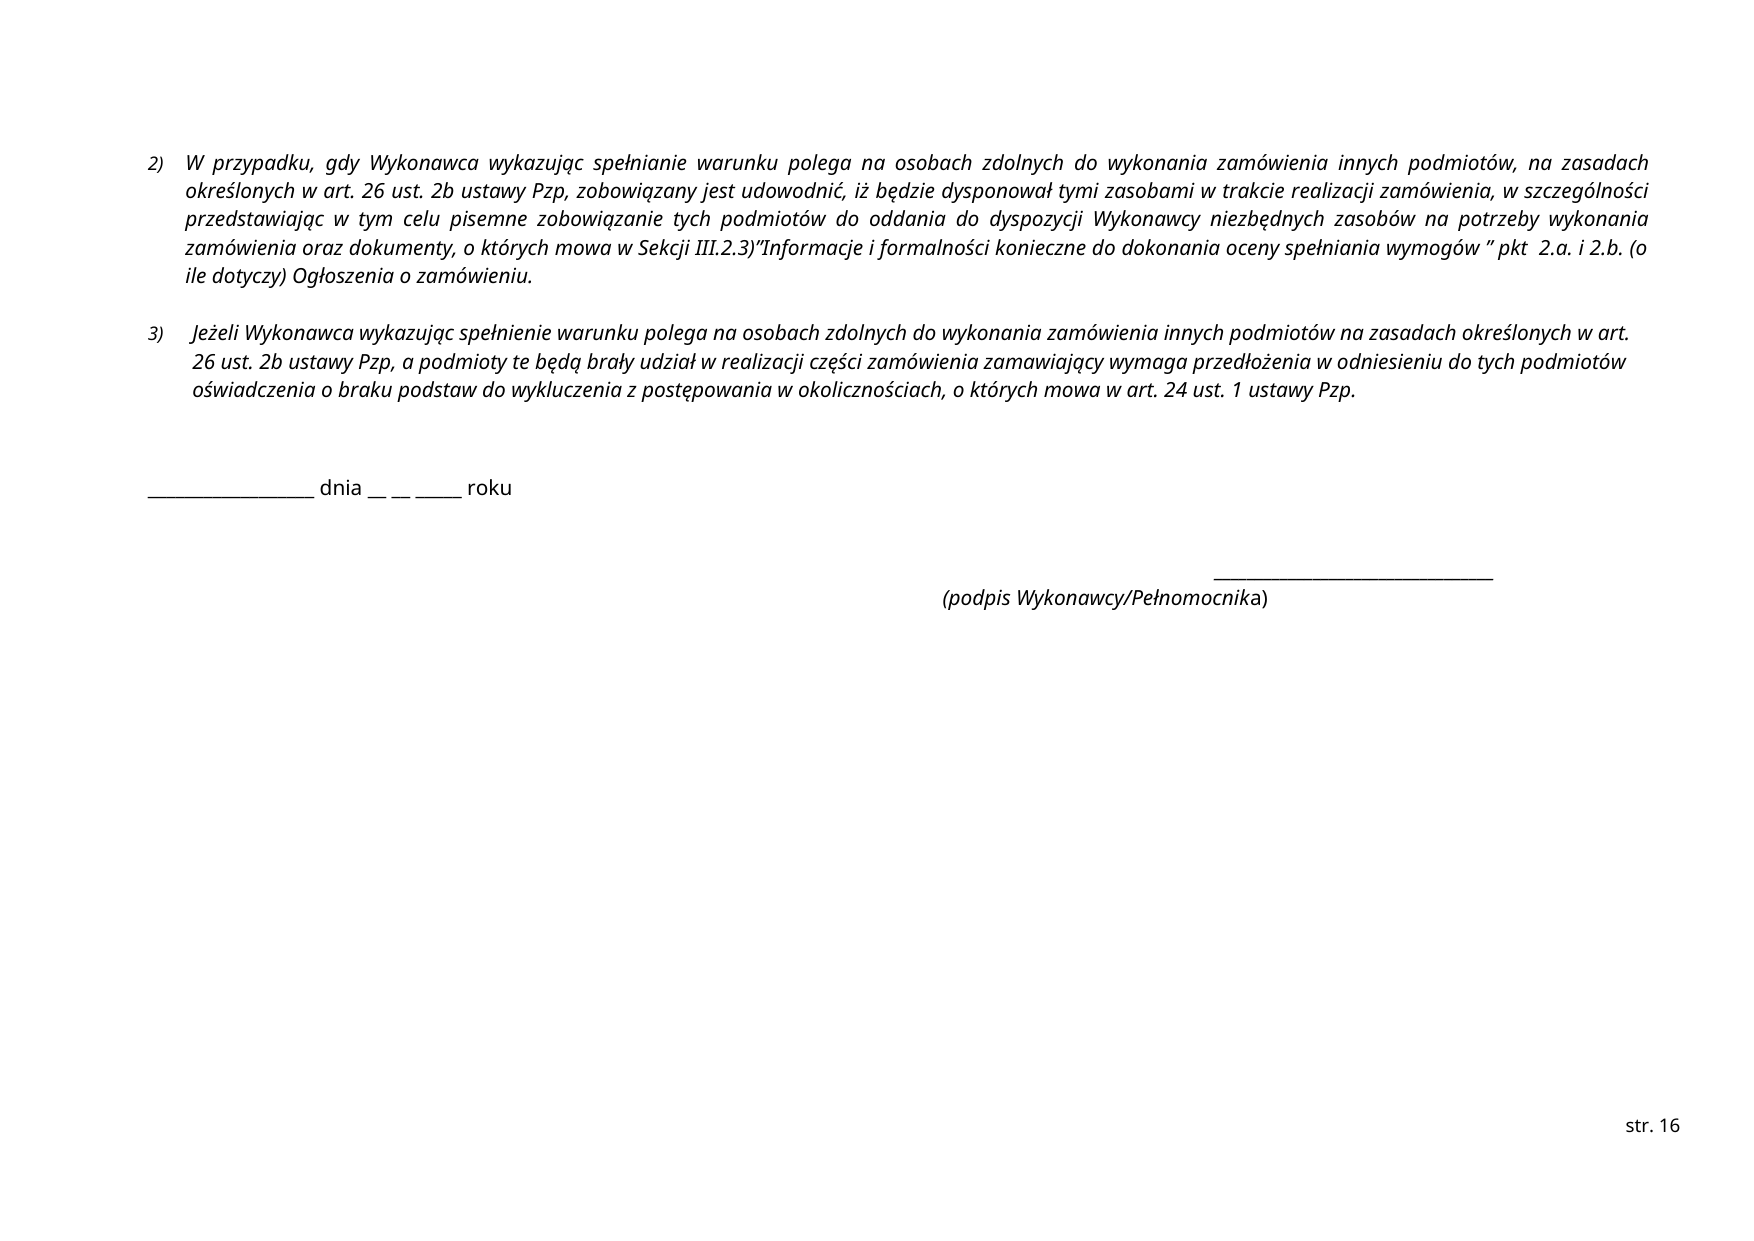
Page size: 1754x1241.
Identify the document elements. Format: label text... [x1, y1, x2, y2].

list Jeżeli Wykonawca wykazując spełnienie warunku polega na osobach zdolnych do wykonania zamówienia innych podmiotów na zasadach określonych w art. 26 ust. 2b ustawy Pzp, a podmioty te będą brały udział w realizacji części zamówienia zamawiający wymaga przedłożenia w odniesieniu do tych podmiotów oświadczenia o braku podstaw do wykluczenia z postępowania w okolicznościach, o których mowa w art. 24 ust. 1 ustawy Pzp. [148, 318, 1654, 404]
text __________________________________ [620, 555, 1680, 583]
text __________________ dnia __ __ _____ roku [148, 473, 1680, 501]
text (podpis Wykonawcy/Pełnomocnika) [148, 583, 1680, 612]
list W przypadku, gdy Wykonawca wykazując spełnianie warunku polega na osobach zdolnych do wykonania zamówienia innych podmiotów, na zasadach określonych w art. 26 ust. 2b ustawy Pzp, zobowiązany jest udowodnić, iż będzie dysponował tymi zasobami w trakcie realizacji zamówienia, w szczególności przedstawiając w tym celu pisemne zobowiązanie tych podmiotów do oddania do dyspozycji Wykonawcy niezbędnych zasobów na potrzeby wykonania zamówienia oraz dokumenty, o których mowa w Sekcji III.2.3)”Informacje i formalności konieczne do dokonania oceny spełniania wymogów ” pkt 2.a. i 2.b. (o ile dotyczy) Ogłoszenia o zamówieniu. [148, 148, 1654, 290]
